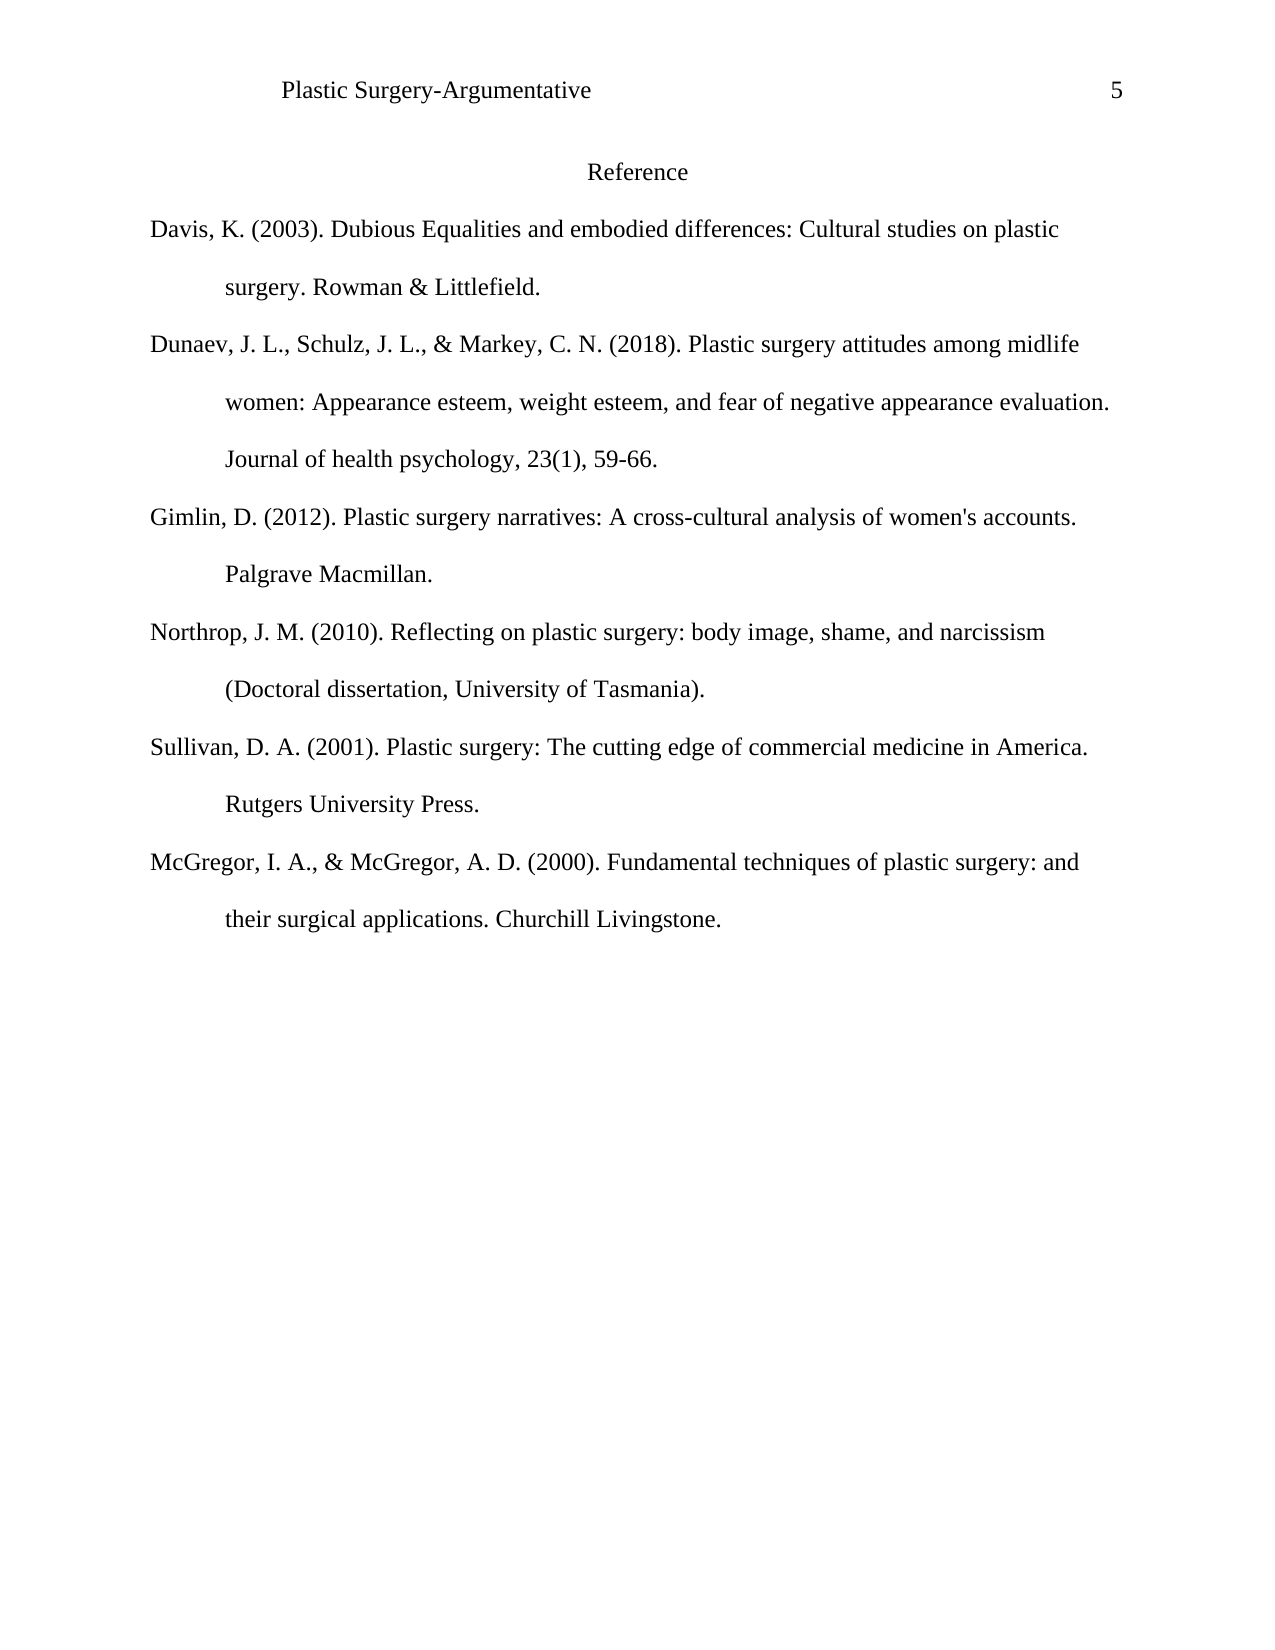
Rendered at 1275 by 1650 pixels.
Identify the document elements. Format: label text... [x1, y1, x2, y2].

text Northrop, J. M. (2010). Reflecting on plastic surgery: body image, shame, and narcissism (Doctoral dissertation, University of Tasmania). [150, 617, 1125, 703]
text Dunaev, J. L., Schulz, J. L., & Markey, C. N. (2018). Plastic surgery attitudes among midlife women: Appearance esteem, weight esteem, and fear of negative appearance evaluation. Journal of health psychology, 23(1), 59-66. [150, 329, 1125, 473]
text Reference [150, 157, 1125, 186]
text McGregor, I. A., & McGregor, A. D. (2000). Fundamental techniques of plastic surgery: and their surgical applications. Churchill Livingstone. [150, 847, 1125, 933]
text Davis, K. (2003). Dubious Equalities and embodied differences: Cultural studies on plastic surgery. Rowman & Littlefield. [150, 214, 1125, 301]
text Sullivan, D. A. (2001). Plastic surgery: The cutting edge of commercial medicine in America. Rutgers University Press. [150, 732, 1125, 818]
text Gimlin, D. (2012). Plastic surgery narratives: A cross-cultural analysis of women's accounts. Palgrave Macmillan. [150, 502, 1125, 588]
